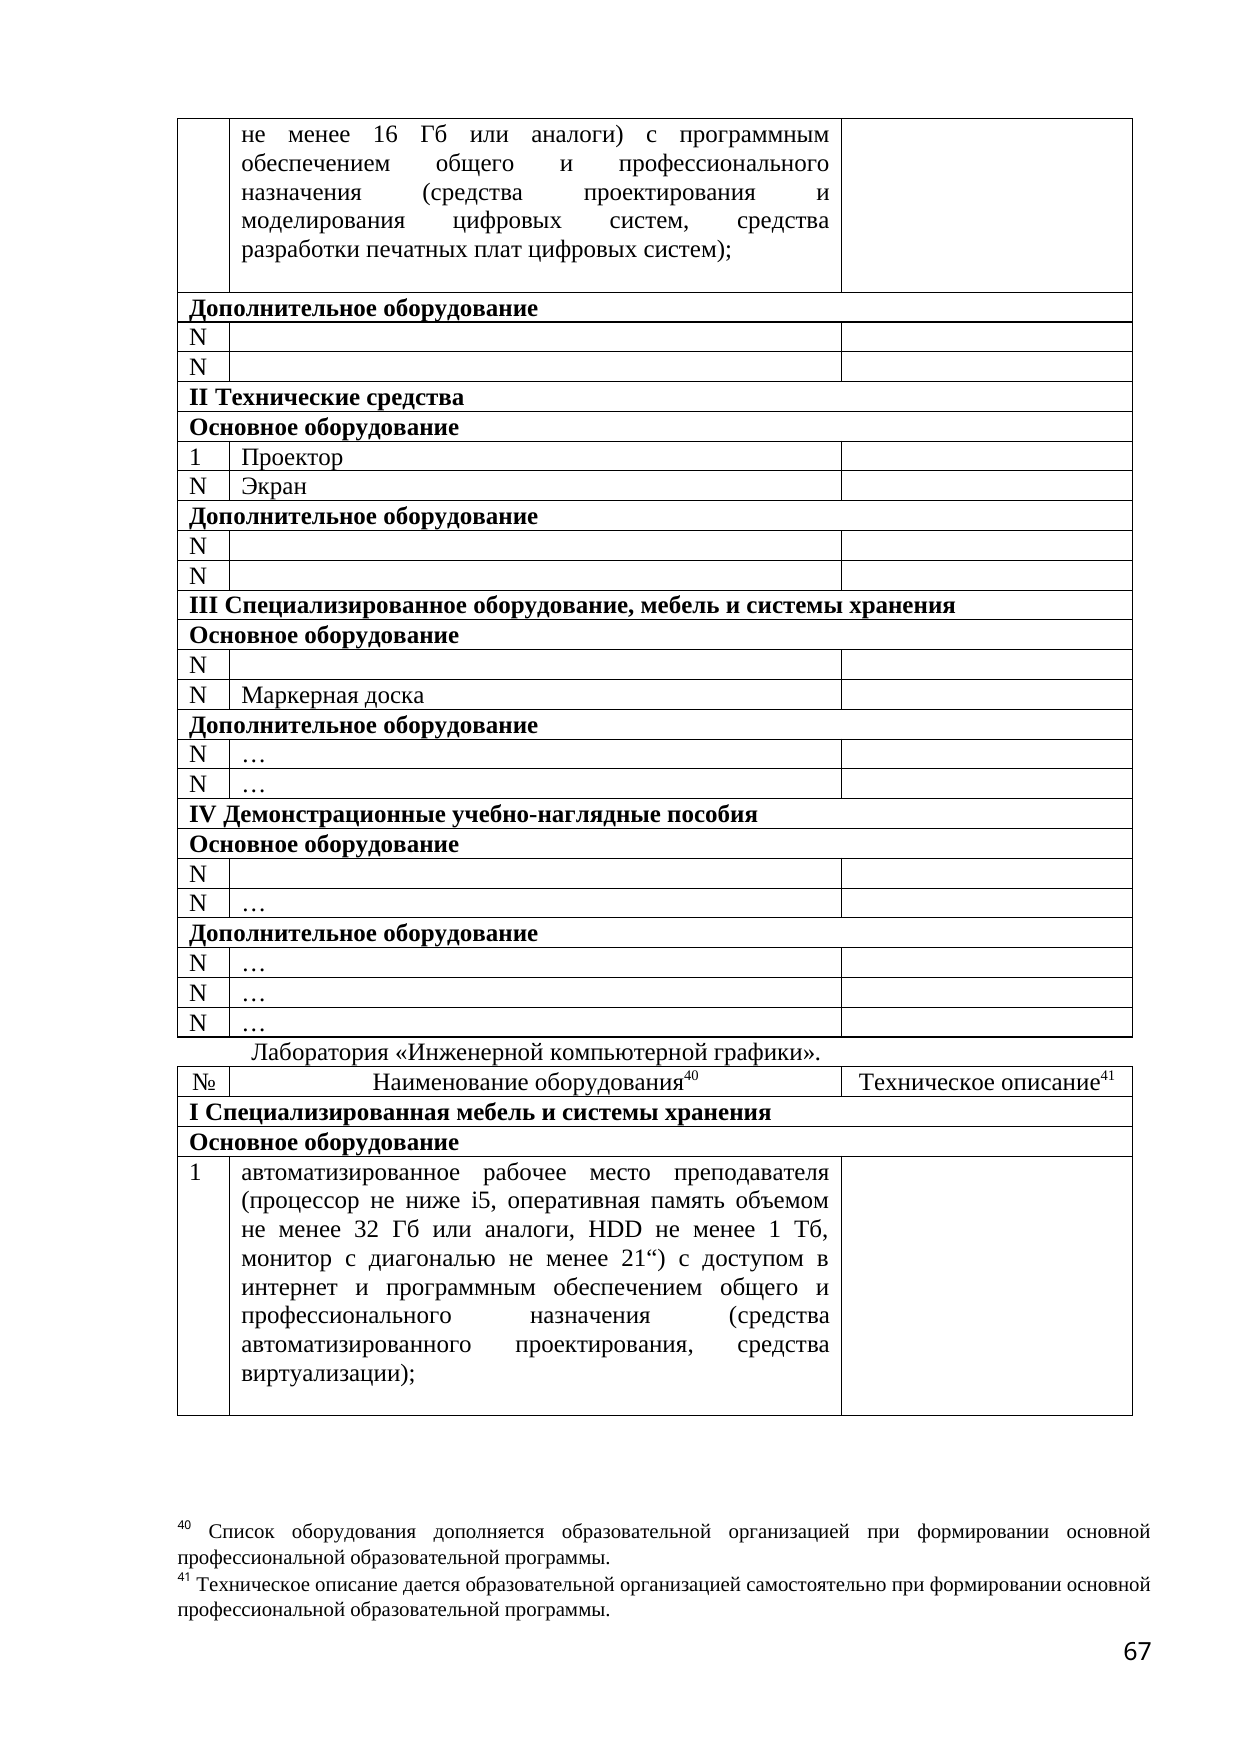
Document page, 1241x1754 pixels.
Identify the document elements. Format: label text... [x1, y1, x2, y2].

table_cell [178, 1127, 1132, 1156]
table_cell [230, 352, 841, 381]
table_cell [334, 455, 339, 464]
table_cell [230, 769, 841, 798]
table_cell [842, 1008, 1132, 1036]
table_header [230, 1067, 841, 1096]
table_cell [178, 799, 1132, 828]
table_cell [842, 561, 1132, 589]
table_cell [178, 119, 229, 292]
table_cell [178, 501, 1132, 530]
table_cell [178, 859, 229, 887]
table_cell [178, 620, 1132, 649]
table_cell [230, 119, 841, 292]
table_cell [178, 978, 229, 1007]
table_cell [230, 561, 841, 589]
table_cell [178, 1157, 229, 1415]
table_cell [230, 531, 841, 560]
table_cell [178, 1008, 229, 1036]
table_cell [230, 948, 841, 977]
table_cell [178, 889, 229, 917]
text Лаборатория «Инженерной компьютерной графики». [177, 1037, 1152, 1066]
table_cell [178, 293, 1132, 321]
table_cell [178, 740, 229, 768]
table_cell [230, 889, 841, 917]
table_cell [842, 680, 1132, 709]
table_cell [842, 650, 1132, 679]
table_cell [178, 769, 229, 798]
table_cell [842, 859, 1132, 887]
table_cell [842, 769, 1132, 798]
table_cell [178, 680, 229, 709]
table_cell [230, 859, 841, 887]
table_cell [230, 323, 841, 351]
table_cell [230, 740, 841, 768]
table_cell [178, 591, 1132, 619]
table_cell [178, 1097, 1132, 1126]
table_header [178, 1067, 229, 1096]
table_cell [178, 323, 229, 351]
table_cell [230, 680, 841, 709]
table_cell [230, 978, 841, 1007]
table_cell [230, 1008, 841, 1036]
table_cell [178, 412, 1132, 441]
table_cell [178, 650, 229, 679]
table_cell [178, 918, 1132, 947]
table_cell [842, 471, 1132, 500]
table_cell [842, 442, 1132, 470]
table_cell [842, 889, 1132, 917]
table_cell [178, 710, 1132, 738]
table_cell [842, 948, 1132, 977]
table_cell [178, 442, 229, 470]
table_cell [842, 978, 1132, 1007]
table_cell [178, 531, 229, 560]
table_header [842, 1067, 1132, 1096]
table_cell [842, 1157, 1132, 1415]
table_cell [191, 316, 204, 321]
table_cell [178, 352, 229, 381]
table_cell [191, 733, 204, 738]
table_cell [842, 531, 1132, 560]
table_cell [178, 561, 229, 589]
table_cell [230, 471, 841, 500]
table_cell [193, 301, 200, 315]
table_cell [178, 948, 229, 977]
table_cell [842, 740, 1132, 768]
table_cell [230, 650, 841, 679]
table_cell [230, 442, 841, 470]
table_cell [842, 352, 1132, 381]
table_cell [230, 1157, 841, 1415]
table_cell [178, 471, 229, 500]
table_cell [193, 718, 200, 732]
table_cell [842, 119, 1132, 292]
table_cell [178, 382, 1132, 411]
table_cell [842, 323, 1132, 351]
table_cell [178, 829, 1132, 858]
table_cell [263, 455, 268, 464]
